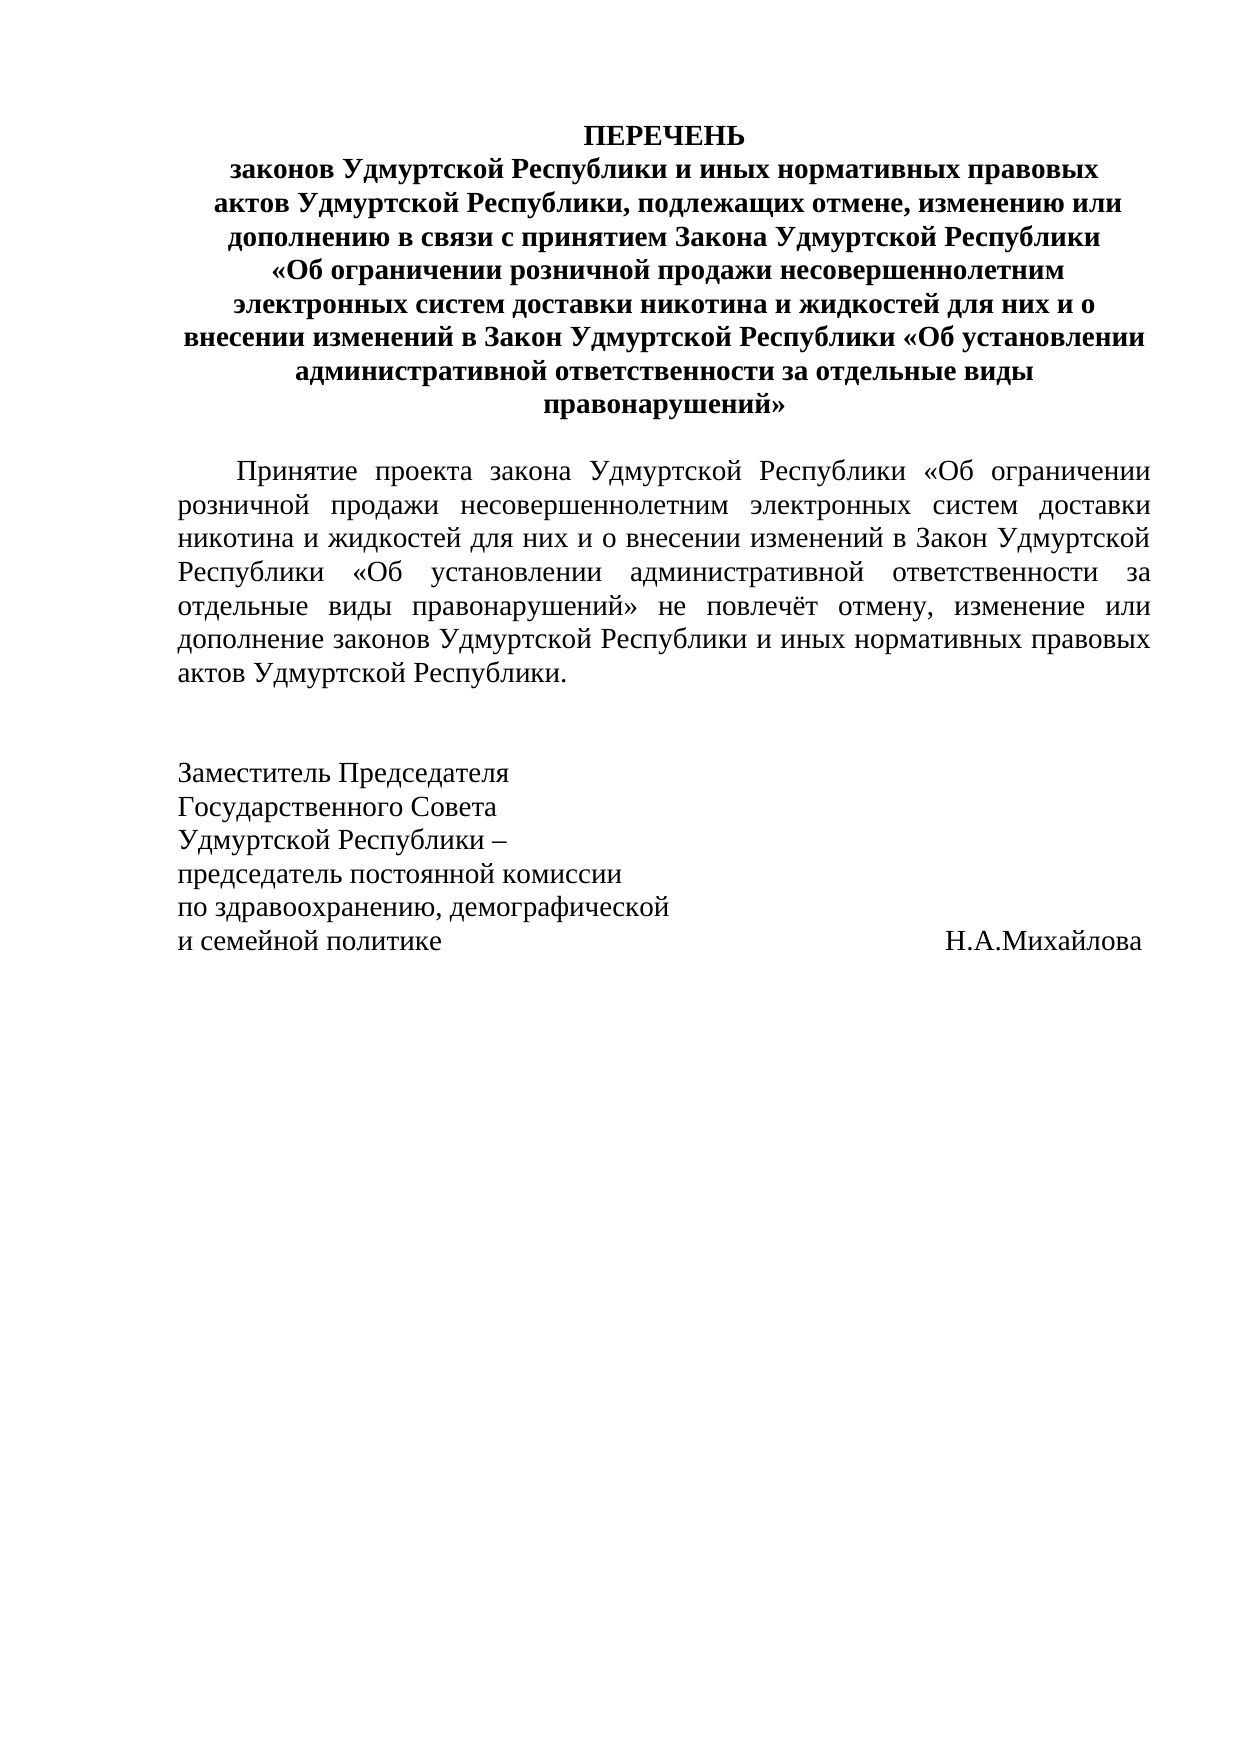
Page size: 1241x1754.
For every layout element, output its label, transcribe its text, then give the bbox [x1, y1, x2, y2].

text Принятие проекта закона Удмуртской Республики «Об ограничении розничной продажи несовершеннолетним электронных систем доставки никотина и жидкостей для них и о внесении изменений в Закон Удмуртской Республики «Об установлении административной ответственности за отдельные виды правонарушений» не повлечёт отмену, изменение или дополнение законов Удмуртской Республики и иных нормативных правовых актов Удмуртской Республики. [177, 453, 1152, 688]
text Удмуртской Республики – [177, 822, 1152, 856]
text и семейной политике Н.А.Михайлова [177, 923, 1152, 957]
text по здравоохранению, демографической [177, 889, 1152, 923]
text Заместитель Председателя [177, 755, 1152, 789]
text «Об ограничении розничной продажи несовершеннолетним электронных систем доставки никотина и жидкостей для них и о внесении изменений в Закон Удмуртской Республики «Об установлении административной ответственности за отдельные виды правонарушений» [177, 252, 1152, 420]
text Государственного Совета [177, 789, 1152, 822]
text законов Удмуртской Республики и иных нормативных правовых [177, 152, 1152, 185]
text ПЕРЕЧЕНЬ [177, 118, 1152, 152]
text председатель постоянной комиссии [177, 856, 1152, 889]
text актов Удмуртской Республики, подлежащих отмене, изменению или дополнению в связи с принятием Закона Удмуртской Республики [177, 185, 1152, 252]
